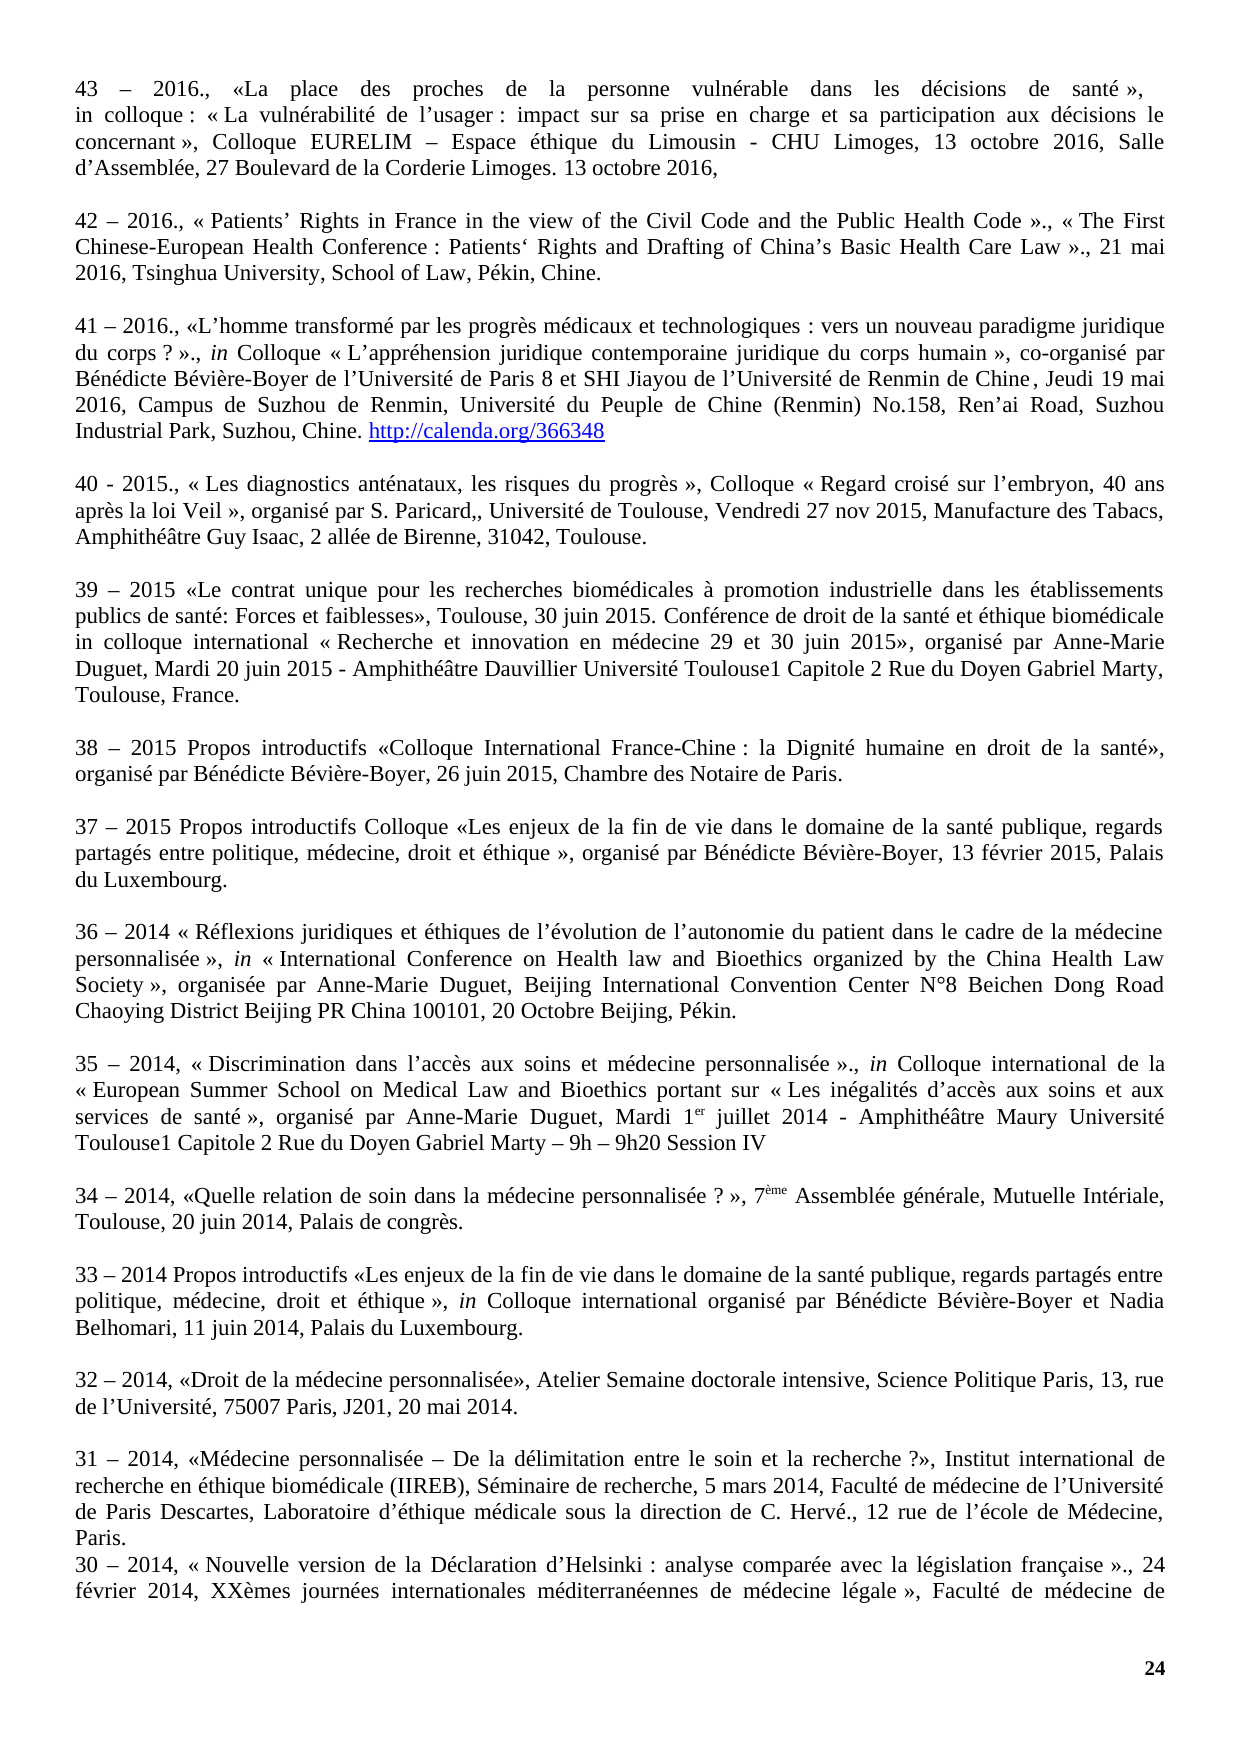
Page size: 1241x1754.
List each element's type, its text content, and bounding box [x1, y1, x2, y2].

text 38 – 2015 Propos introductifs «Colloque International France-Chine : la Dignité humaine en droit de la santé», organisé par Bénédicte Bévière-Boyer, 26 juin 2015, Chambre des Notaire de Paris. [75, 868, 1165, 921]
text 40 - 2015., « Les diagnostics anténataux, les risques du progrès », Colloque « Regard croisé sur l’embryon, 40 ans après la loi Veil », organisé par S. Paricard,, Université de Toulouse, Vendredi 27 nov 2015, Manufacture des Tabacs, Amphithéâtre Guy Isaac, 2 allée de Birenne, 31042, Toulouse. [75, 604, 1165, 683]
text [75, 1579, 1165, 1632]
text 36 – 2014 « Réflexions juridiques et éthiques de l’évolution de l’autonomie du patient dans le cadre de la médecine personnalisée », in « International Conference on Health law and Bioethics organized by the China Health Law Society », organisée par Anne-Marie Duguet, Beijing International Convention Center N°8 Beichen Dong Road Chaoying District Beijing PR China 100101, 20 Octobre Beijing, Pékin. [75, 1052, 1165, 1158]
text 37 – 2015 Propos introductifs Colloque «Les enjeux de la fin de vie dans le domaine de la santé publique, regards partagés entre politique, médecine, droit et éthique », organisé par Bénédicte Bévière-Boyer, 13 février 2015, Palais du Luxembourg. [75, 947, 1165, 1026]
text 32 – 2014, «Droit de la médecine personnalisée», Atelier Semaine doctorale intensive, Science Politique Paris, 13, rue de l’Université, 75007 Paris, J201, 20 mai 2014. [75, 1501, 1165, 1553]
text 39 – 2015 «Le contrat unique pour les recherches biomédicales à promotion industrielle dans les établissements publics de santé: Forces et faiblesses», Toulouse, 30 juin 2015. Conférence de droit de la santé et éthique biomédicale in colloque international « Recherche et innovation en médecine 29 et 30 juin 2015», organisé par Anne-Marie Duguet, Mardi 20 juin 2015 - Amphithéâtre Dauvillier Université Toulouse1 Capitole 2 Rue du Doyen Gabriel Marty, Toulouse, France. [75, 710, 1165, 842]
text 41 – 2016., «L’homme transformé par les progrès médicaux et technologiques : vers un nouveau paradigme juridique du corps ? »., in Colloque « L’appréhension juridique contemporaine juridique du corps humain », co-organisé par Bénédicte Bévière-Boyer de l’Université de Paris 8 et SHI Jiayou de l’Université de Renmin de Chine, Jeudi 19 mai 2016, Campus de Suzhou de Renmin, Université du Peuple de Chine (Renmin) No.158, Ren’ai Road, Suzhou Industrial Park, Suzhou, Chine. http://calenda.org/366348 [75, 446, 1165, 578]
text 44 – 2017., « La protection constitutionnelle du droit à la santé », Colloque Sino-France, « Les droits sociaux dans la Constitution »., Pékin, 20 mai 2017, organisé par WANG Wein, Centre de recherche de droit constitutionnel, Faculté de droit, Université de Sciences politiques et de droit de Chine, Hôtel de Jingyi, Salle 6, Pékin. http://fxy.cupl.edu.cn/info/1087/1243.htm ; https://freewechat.com/a/MzA5NDI0MzgyMA==/2651878519/1 [75, 75, 1165, 183]
text 35 – 2014, « Discrimination dans l’accès aux soins et médecine personnalisée »., in Colloque international de la « European Summer School on Medical Law and Bioethics portant sur « Les inégalités d’accès aux soins et aux services de santé », organisé par Anne-Marie Duguet, Mardi 1er juillet 2014 - Amphithéâtre Maury Université Toulouse1 Capitole 2 Rue du Doyen Gabriel Marty – 9h – 9h20 Session IV [75, 1184, 1165, 1290]
text 33 – 2014 Propos introductifs «Les enjeux de la fin de vie dans le domaine de la santé publique, regards partagés entre politique, médecine, droit et éthique », in Colloque international organisé par Bénédicte Bévière-Boyer et Nadia Belhomari, 11 juin 2014, Palais du Luxembourg. [75, 1395, 1165, 1474]
text 42 – 2016., « Patients’ Rights in France in the view of the Civil Code and the Public Health Code »., « The First Chinese-European Health Conference : Patients‘ Rights and Drafting of China’s Basic Health Care Law »., 21 mai 2016, Tsinghua University, School of Law, Pékin, Chine. [75, 341, 1165, 420]
text 34 – 2014, «Quelle relation de soin dans la médecine personnalisée ? », 7ème Assemblée générale, Mutuelle Intériale, Toulouse, 20 juin 2014, Palais de congrès. [75, 1316, 1165, 1369]
text 43 – 2016., «La place des proches de la personne vulnérable dans les décisions de santé », in colloque : « La vulnérabilité de l’usager : impact sur sa prise en charge et sa participation aux décisions le concernant », Colloque EURELIM – Espace éthique du Limousin - CHU Limoges, 13 octobre 2016, Salle d’Assemblée, 27 Boulevard de la Corderie Limoges. 13 octobre 2016, [75, 209, 1165, 314]
